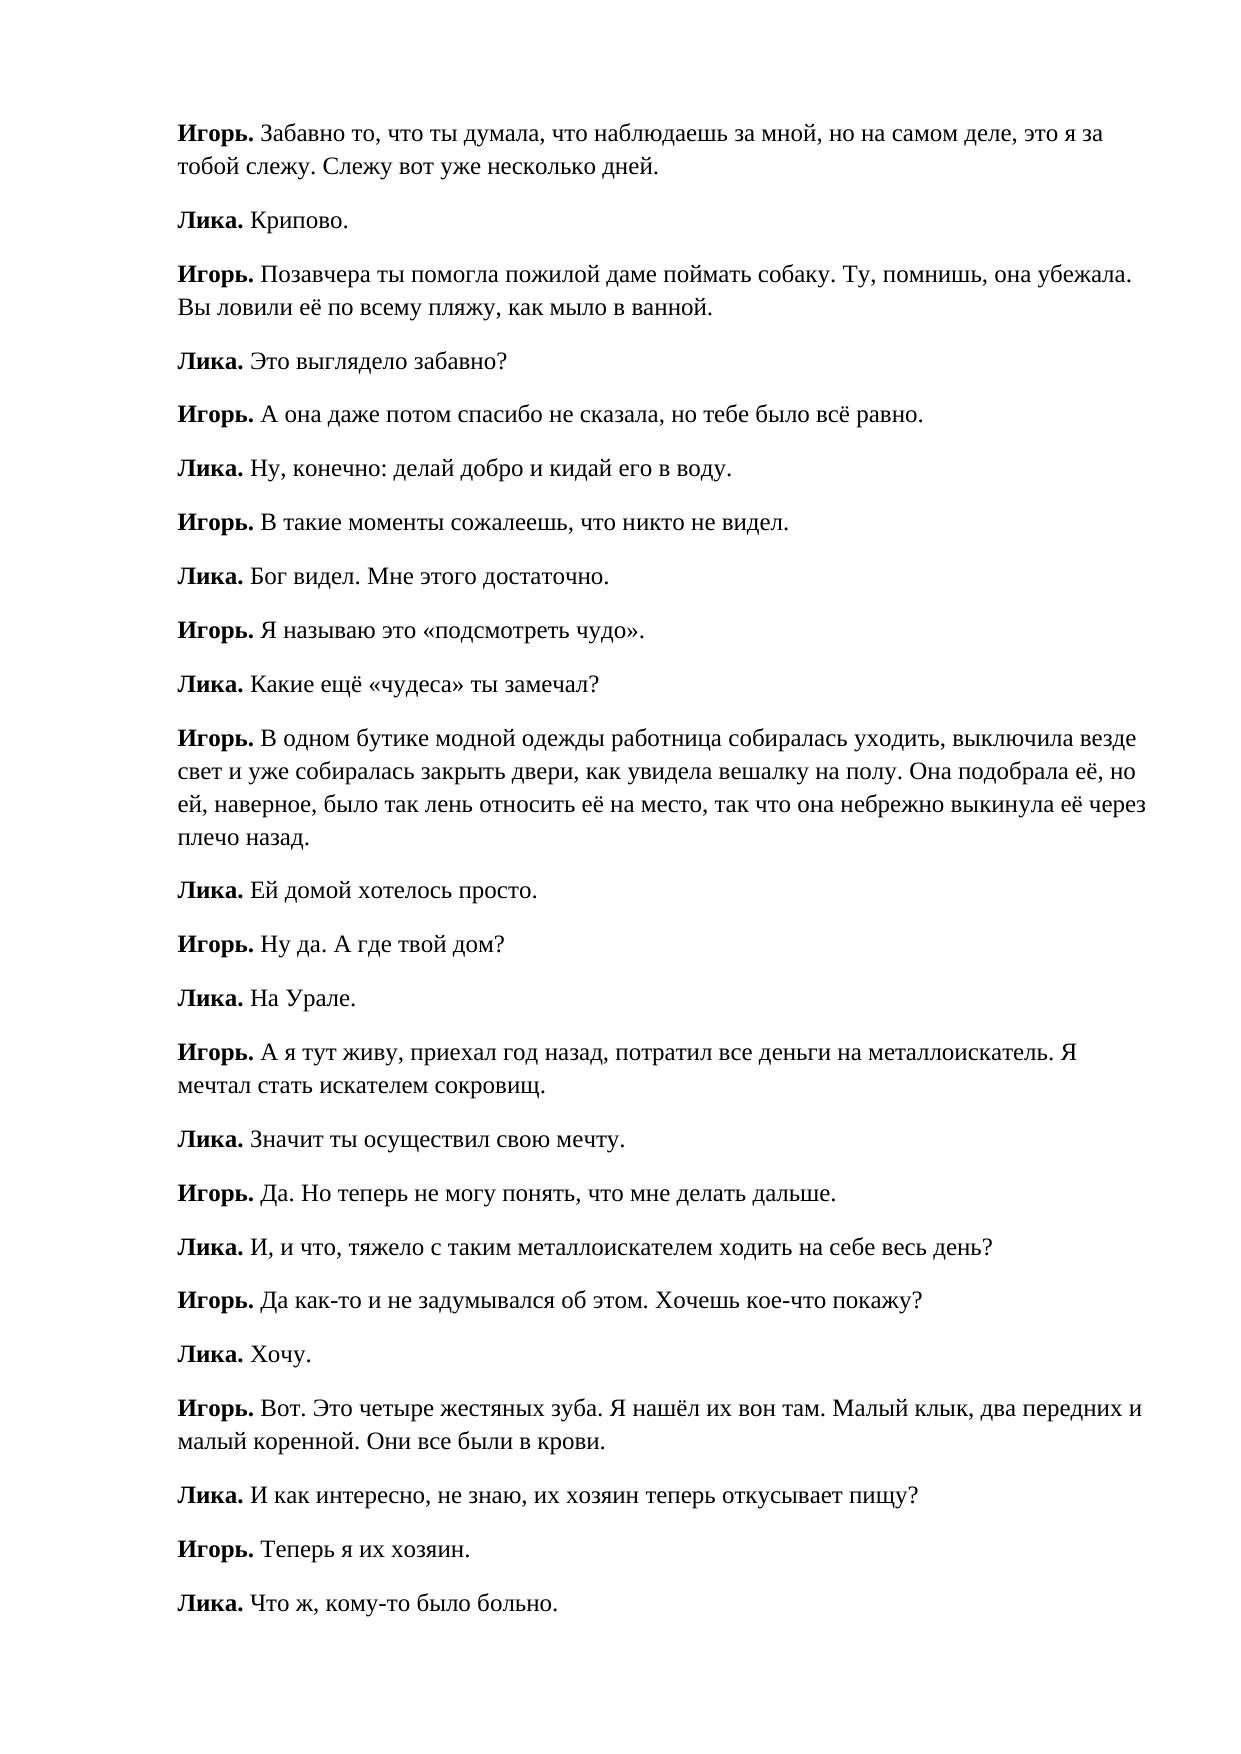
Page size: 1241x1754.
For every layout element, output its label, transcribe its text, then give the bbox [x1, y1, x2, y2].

text Игорь. Позавчера ты помогла пожилой даме поймать собаку. Ту, помнишь, она убежала. Вы ловили её по всему пляжу, как мыло в ванной. [177, 259, 1152, 321]
text Лика. Бог видел. Мне этого достаточно. [177, 561, 1152, 590]
text Лика. Что ж, кому-то было больно. [177, 1588, 1152, 1617]
text Лика. Значит ты осуществил свою мечту. [177, 1124, 1152, 1153]
text Лика. И, и что, тяжело с таким металлоискателем ходить на себе весь день? [177, 1232, 1152, 1261]
text Игорь. Да как-то и не задумывался об этом. Хочешь кое-что покажу? [177, 1286, 1152, 1314]
text Игорь. Я называю это «подсмотреть чудо». [177, 615, 1152, 644]
text Игорь. Ну да. А где твой дом? [177, 929, 1152, 958]
text Лика. Какие ещё «чудеса» ты замечал? [177, 669, 1152, 698]
text Игорь. А я тут живу, приехал год назад, потратил все деньги на металлоискатель. Я мечтал стать искателем сокровищ. [177, 1037, 1152, 1099]
text Лика. На Урале. [177, 983, 1152, 1012]
text Игорь. Теперь я их хозяин. [177, 1534, 1152, 1563]
text Лика. Это выглядело забавно? [177, 346, 1152, 374]
text Игорь. Да. Но теперь не могу понять, что мне делать дальше. [177, 1178, 1152, 1207]
text Лика. Крипово. [177, 205, 1152, 234]
text Игорь. В такие моменты сожалеешь, что никто не видел. [177, 507, 1152, 536]
text Игорь. В одном бутике модной одежды работница собиралась уходить, выключила везде свет и уже собиралась закрыть двери, как увидела вешалку на полу. Она подобрала её, но ей, наверное, было так лень относить её на место, так что она небрежно выкинула её через плечо назад. [177, 723, 1152, 851]
text Лика. Хочу. [177, 1339, 1152, 1368]
text Лика. Ну, конечно: делай добро и кидай его в воду. [177, 453, 1152, 482]
text Игорь. Забавно то, что ты думала, что наблюдаешь за мной, но на самом деле, это я за тобой слежу. Слежу вот уже несколько дней. [177, 118, 1152, 180]
text Игорь. Вот. Это четыре жестяных зуба. Я нашёл их вон там. Малый клык, два передних и малый коренной. Они все были в крови. [177, 1393, 1152, 1455]
text Игорь. А она даже потом спасибо не сказала, но тебе было всё равно. [177, 399, 1152, 428]
text Лика. Ей домой хотелось просто. [177, 876, 1152, 904]
text Лика. И как интересно, не знаю, их хозяин теперь откусывает пищу? [177, 1480, 1152, 1509]
